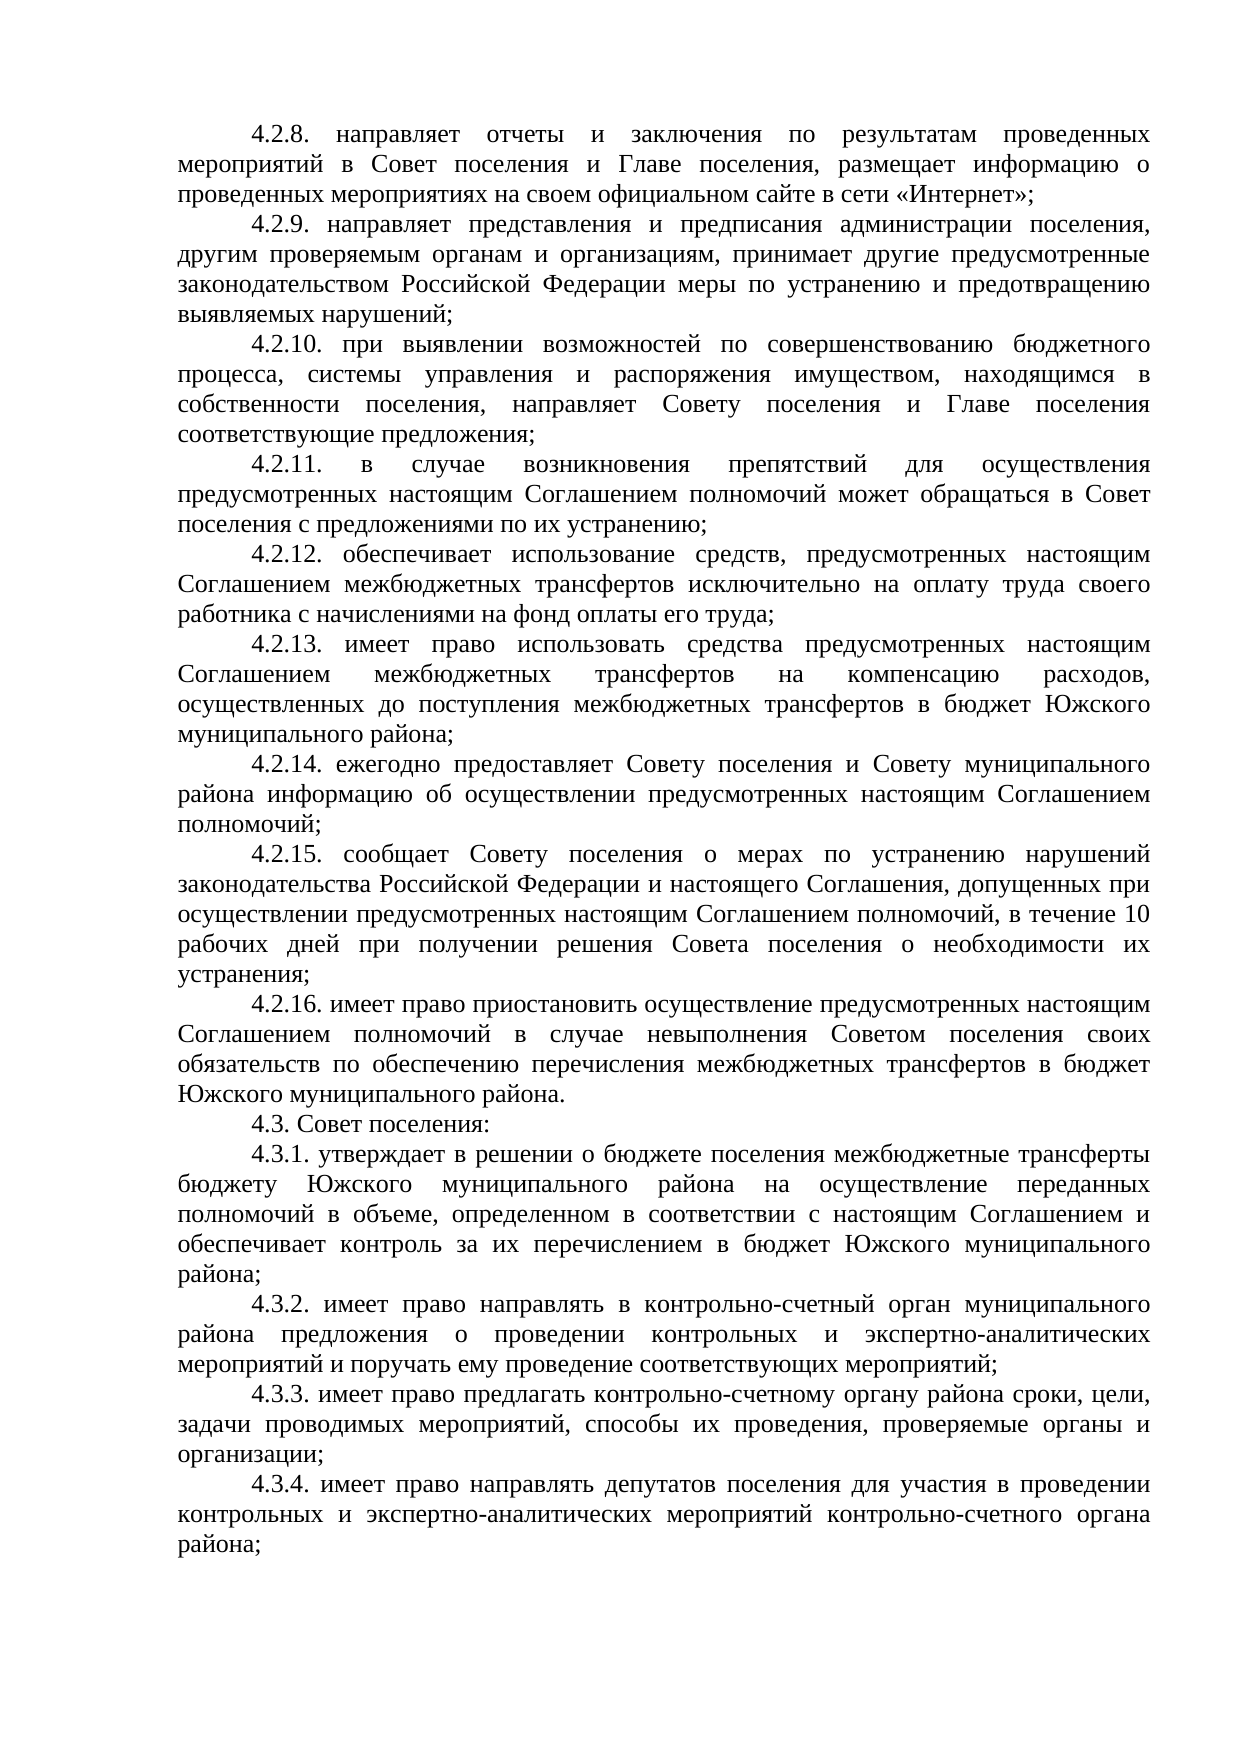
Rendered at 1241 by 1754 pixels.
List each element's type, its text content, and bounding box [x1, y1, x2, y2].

text 4.2.14. ежегодно предоставляет Совету поселения и Совету муниципального района информацию об осуществлении предусмотренных настоящим Соглашением полномочий; [177, 748, 1152, 838]
text 4.3.3. имеет право предлагать контрольно-счетному органу района сроки, цели, задачи проводимых мероприятий, способы их проведения, проверяемые органы и организации; [177, 1378, 1152, 1468]
text 4.2.9. направляет представления и предписания администрации поселения, другим проверяемым органам и организациям, принимает другие предусмотренные законодательством Российской Федерации меры по устранению и предотвращению выявляемых нарушений; [177, 208, 1152, 328]
text 4.2.12. обеспечивает использование средств, предусмотренных настоящим Соглашением межбюджетных трансфертов исключительно на оплату труда своего работника с начислениями на фонд оплаты его труда; [177, 538, 1152, 628]
text 4.3. Совет поселения: [177, 1108, 1152, 1138]
text 4.3.2. имеет право направлять в контрольно-счетный орган муниципального района предложения о проведении контрольных и экспертно-аналитических мероприятий и поручать ему проведение соответствующих мероприятий; [177, 1288, 1152, 1378]
text 4.2.15. сообщает Совету поселения о мерах по устранению нарушений законодательства Российской Федерации и настоящего Соглашения, допущенных при осуществлении предусмотренных настоящим Соглашением полномочий, в течение 10 рабочих дней при получении решения Совета поселения о необходимости их устранения; [177, 838, 1152, 988]
text 4.2.16. имеет право приостановить осуществление предусмотренных настоящим Соглашением полномочий в случае невыполнения Советом поселения своих обязательств по обеспечению перечисления межбюджетных трансфертов в бюджет Южского муниципального района. [177, 988, 1152, 1108]
text 4.2.10. при выявлении возможностей по совершенствованию бюджетного процесса, системы управления и распоряжения имуществом, находящимся в собственности поселения, направляет Совету поселения и Главе поселения соответствующие предложения; [177, 328, 1152, 448]
text 4.2.8. направляет отчеты и заключения по результатам проведенных мероприятий в Совет поселения и Главе поселения, размещает информацию о проведенных мероприятиях на своем официальном сайте в сети «Интернет»; [177, 118, 1152, 208]
text 4.3.4. имеет право направлять депутатов поселения для участия в проведении контрольных и экспертно-аналитических мероприятий контрольно-счетного органа района; [177, 1468, 1152, 1558]
text 4.2.13. имеет право использовать средства предусмотренных настоящим Соглашением межбюджетных трансфертов на компенсацию расходов, осуществленных до поступления межбюджетных трансфертов в бюджет Южского муниципального района; [177, 628, 1152, 748]
text 4.3.1. утверждает в решении о бюджете поселения межбюджетные трансферты бюджету Южского муниципального района на осуществление переданных полномочий в объеме, определенном в соответствии с настоящим Соглашением и обеспечивает контроль за их перечислением в бюджет Южского муниципального района; [177, 1138, 1152, 1288]
text 4.2.11. в случае возникновения препятствий для осуществления предусмотренных настоящим Соглашением полномочий может обращаться в Совет поселения с предложениями по их устранению; [177, 448, 1152, 538]
